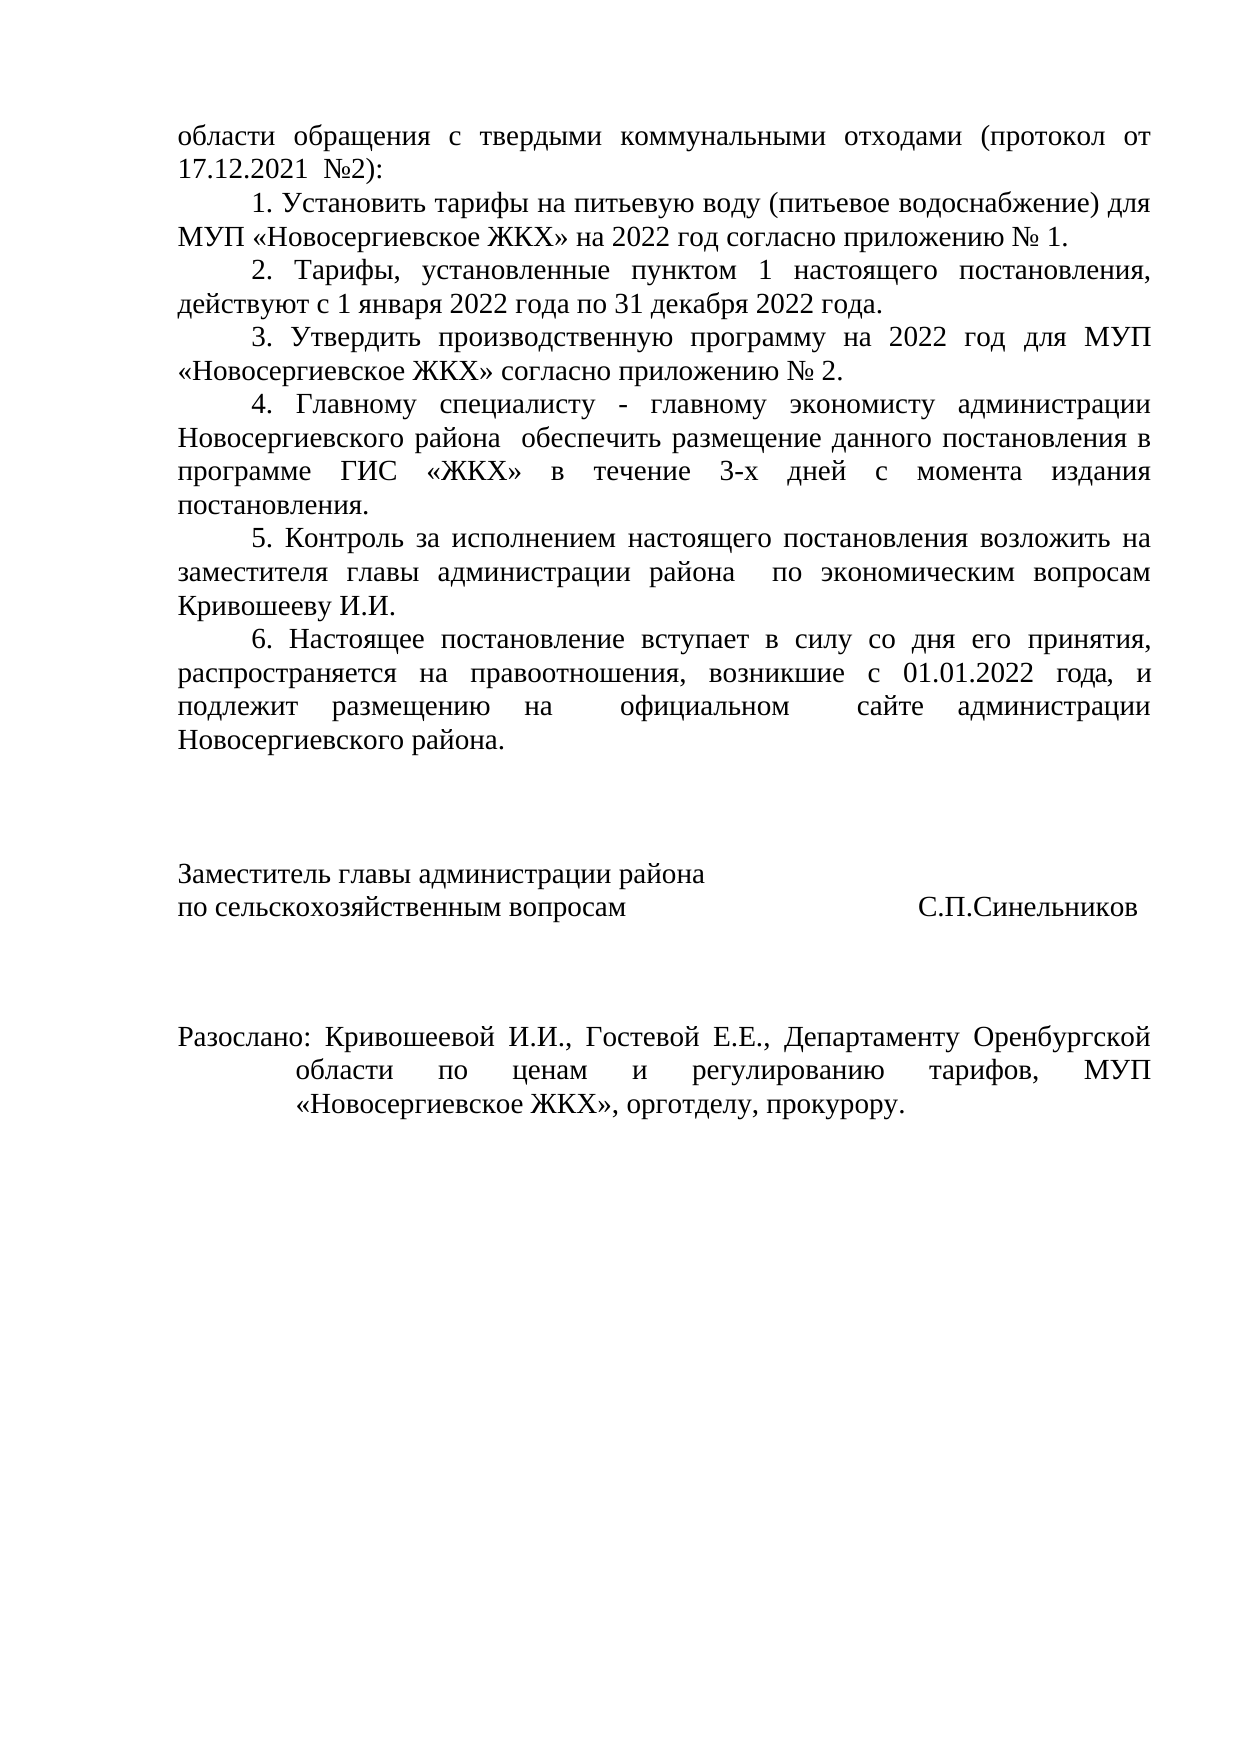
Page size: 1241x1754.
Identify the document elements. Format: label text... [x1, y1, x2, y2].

text 3. Утвердить производственную программу на 2022 год для МУП «Новосергиевское ЖКХ» согласно приложению № 2. [177, 319, 1152, 386]
text 6. Настоящее постановление вступает в силу со дня его принятия, распространяется на правоотношения, возникшие с 01.01.2022 года, и подлежит размещению на официальном сайте администрации Новосергиевского района. [177, 621, 1152, 755]
text Разослано: Кривошеевой И.И., Гостевой Е.Е., Департаменту Оренбургской области по ценам и регулированию тарифов, МУП «Новосергиевское ЖКХ», орготделу, прокурору. [177, 1019, 1152, 1119]
text 5. Контроль за исполнением настоящего постановления возложить на заместителя главы администрации района по экономическим вопросам Кривошееву И.И. [177, 521, 1152, 621]
text 2. Тарифы, установленные пунктом 1 настоящего постановления, действуют с 1 января 2022 года по 31 декабря 2022 года. [177, 252, 1152, 319]
text 4. Главному специалисту - главному экономисту администрации Новосергиевского района обеспечить размещение данного постановления в программе ГИС «ЖКХ» в течение 3-х дней с момента издания постановления. [177, 386, 1152, 521]
text по сельскохозяйственным вопросам С.П.Синельников [177, 889, 1152, 923]
text 1. Установить тарифы на питьевую воду (питьевое водоснабжение) для МУП «Новосергиевское ЖКХ» на 2022 год согласно приложению № 1. [177, 185, 1152, 252]
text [177, 118, 1152, 185]
text Заместитель главы администрации района [177, 856, 1152, 889]
